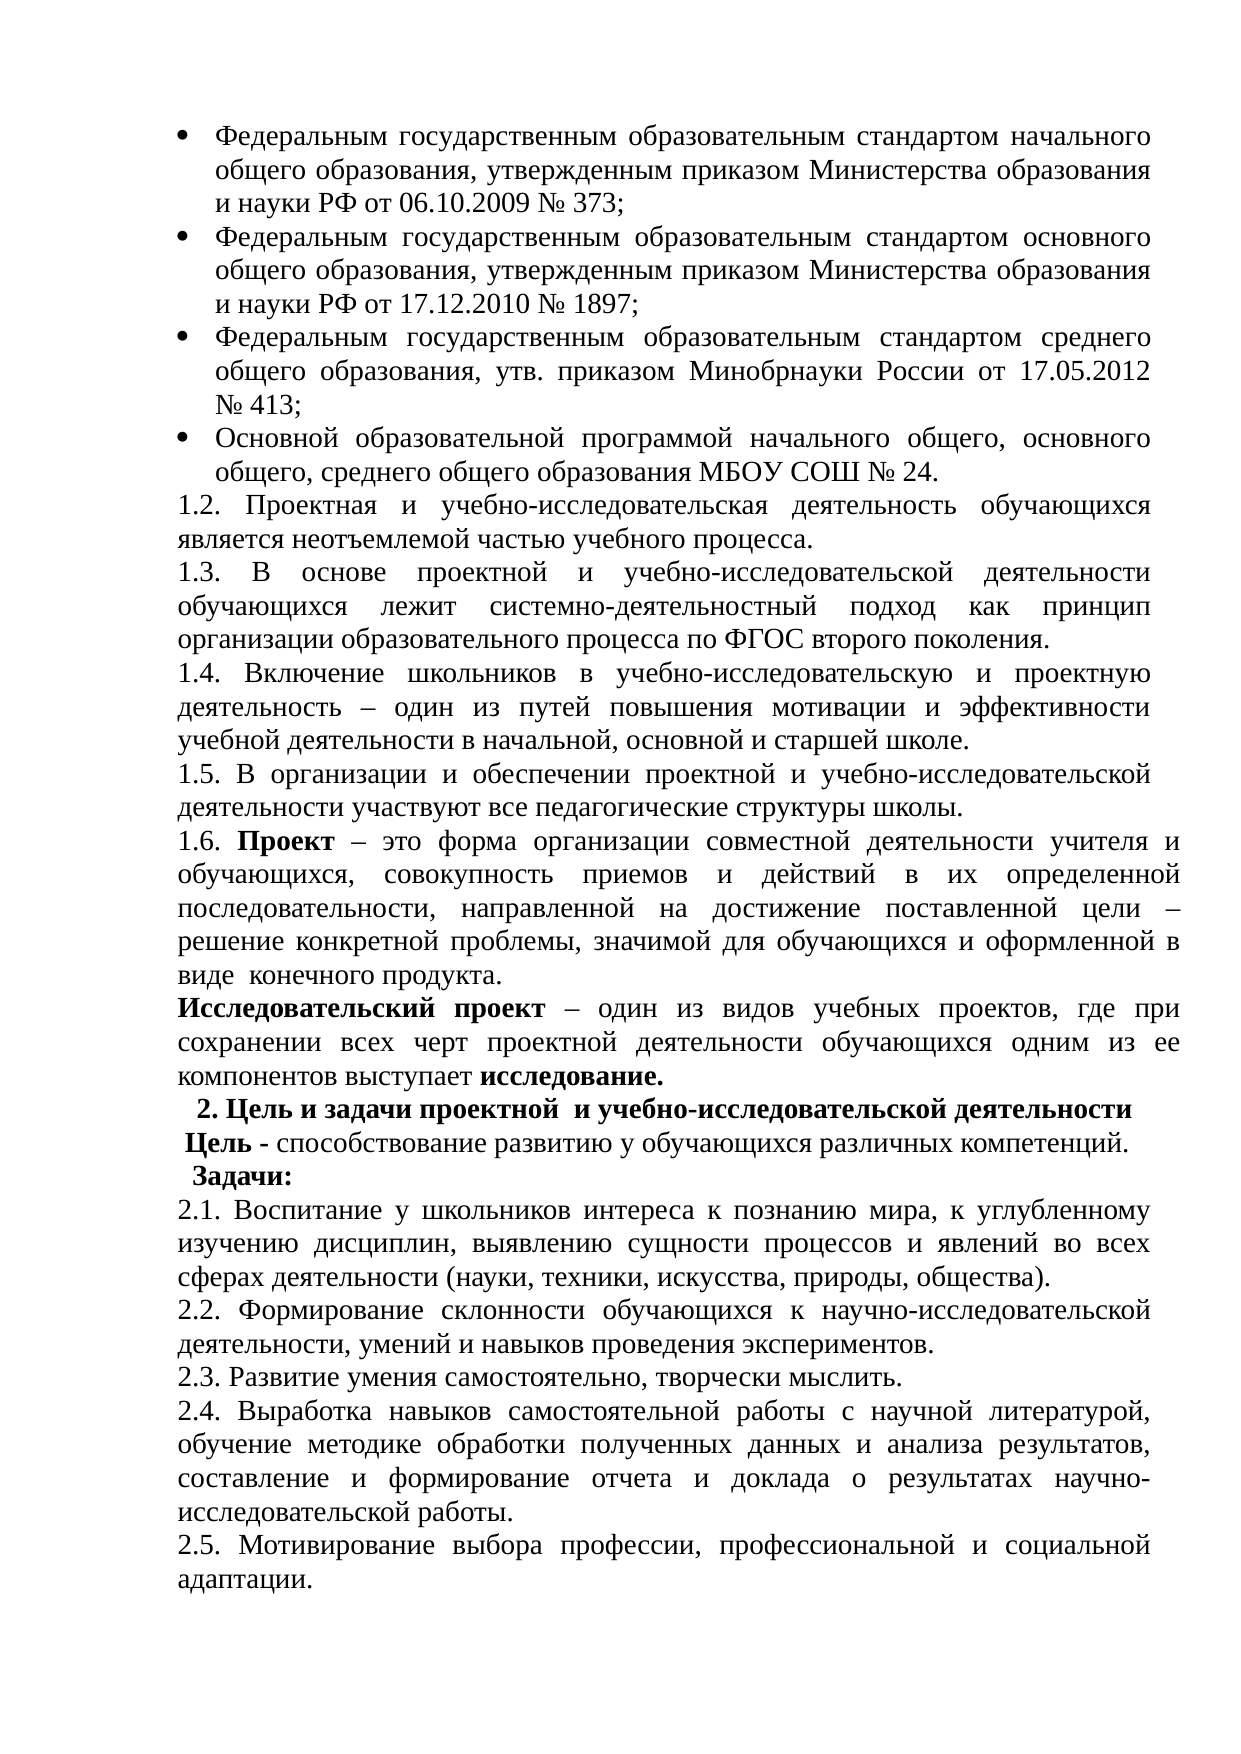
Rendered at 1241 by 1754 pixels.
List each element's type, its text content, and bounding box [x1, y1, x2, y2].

text 1.4. Включение школьников в учебно-исследовательскую и проектную деятельность – один из путей повышения мотивации и эффективности учебной деятельности в начальной, основной и старшей школе. [177, 655, 1152, 756]
text 2.1. Воспитание у школьников интереса к познанию мира, к углубленному изучению дисциплин, выявлению сущности процессов и явлений во всех сферах деятельности (науки, техники, искусства, природы, общества). [177, 1192, 1152, 1292]
text 2.2. Формирование склонности обучающихся к научно-исследовательской деятельности, умений и навыков проведения экспериментов. [177, 1292, 1152, 1359]
list Федеральным государственным образовательным стандартом основного общего образования, утвержденным приказом Министерства образования и науки РФ от 17.12.2010 № 1897; [177, 219, 1152, 319]
text 1.3. В основе проектной и учебно-исследовательской деятельности обучающихся лежит системно-деятельностный подход как принцип организации образовательного процесса по ФГОС второго поколения. [177, 554, 1152, 655]
text Задачи: [177, 1158, 1152, 1192]
text 2.4. Выработка навыков самостоятельной работы с научной литературой, обучение методике обработки полученных данных и анализа результатов, составление и формирование отчета и доклада о результатах научно-исследовательской работы. [177, 1393, 1152, 1527]
text Исследовательский проект – один из видов учебных проектов, где при сохранении всех черт проектной деятельности обучающихся одним из ее компонентов выступает исследование. [177, 991, 1181, 1091]
text 1.6. Проект – это форма организации совместной деятельности учителя и обучающихся, совокупность приемов и действий в их определенной последовательности, направленной на достижение поставленной цели – решение конкретной проблемы, значимой для обучающихся и оформленной в виде конечного продукта. [177, 823, 1181, 991]
text 2.3. Развитие умения самостоятельно, творчески мыслить. [177, 1359, 1152, 1393]
list Федеральным государственным образовательным стандартом среднего общего образования, утв. приказом Минобрнауки России от 17.05.2012 № 413; [177, 319, 1152, 420]
text 2.5. Мотивирование выбора профессии, профессиональной и социальной адаптации. [177, 1527, 1152, 1594]
text 1.2. Проектная и учебно-исследовательская деятельность обучающихся является неотъемлемой частью учебного процесса. [177, 487, 1152, 554]
text Цель - способствование развитию у обучающихся различных компетенций. [177, 1125, 1152, 1158]
list Основной образовательной программой начального общего, основного общего, среднего общего образования МБОУ СОШ № 24. [177, 420, 1152, 487]
text 2. Цель и задачи проектной и учебно-исследовательской деятельности [177, 1091, 1152, 1125]
text 1.5. В организации и обеспечении проектной и учебно-исследовательской деятельности участвуют все педагогические структуры школы. [177, 756, 1152, 823]
list Федеральным государственным образовательным стандартом начального общего образования, утвержденным приказом Министерства образования и науки РФ от 06.10.2009 № 373; [177, 118, 1152, 219]
